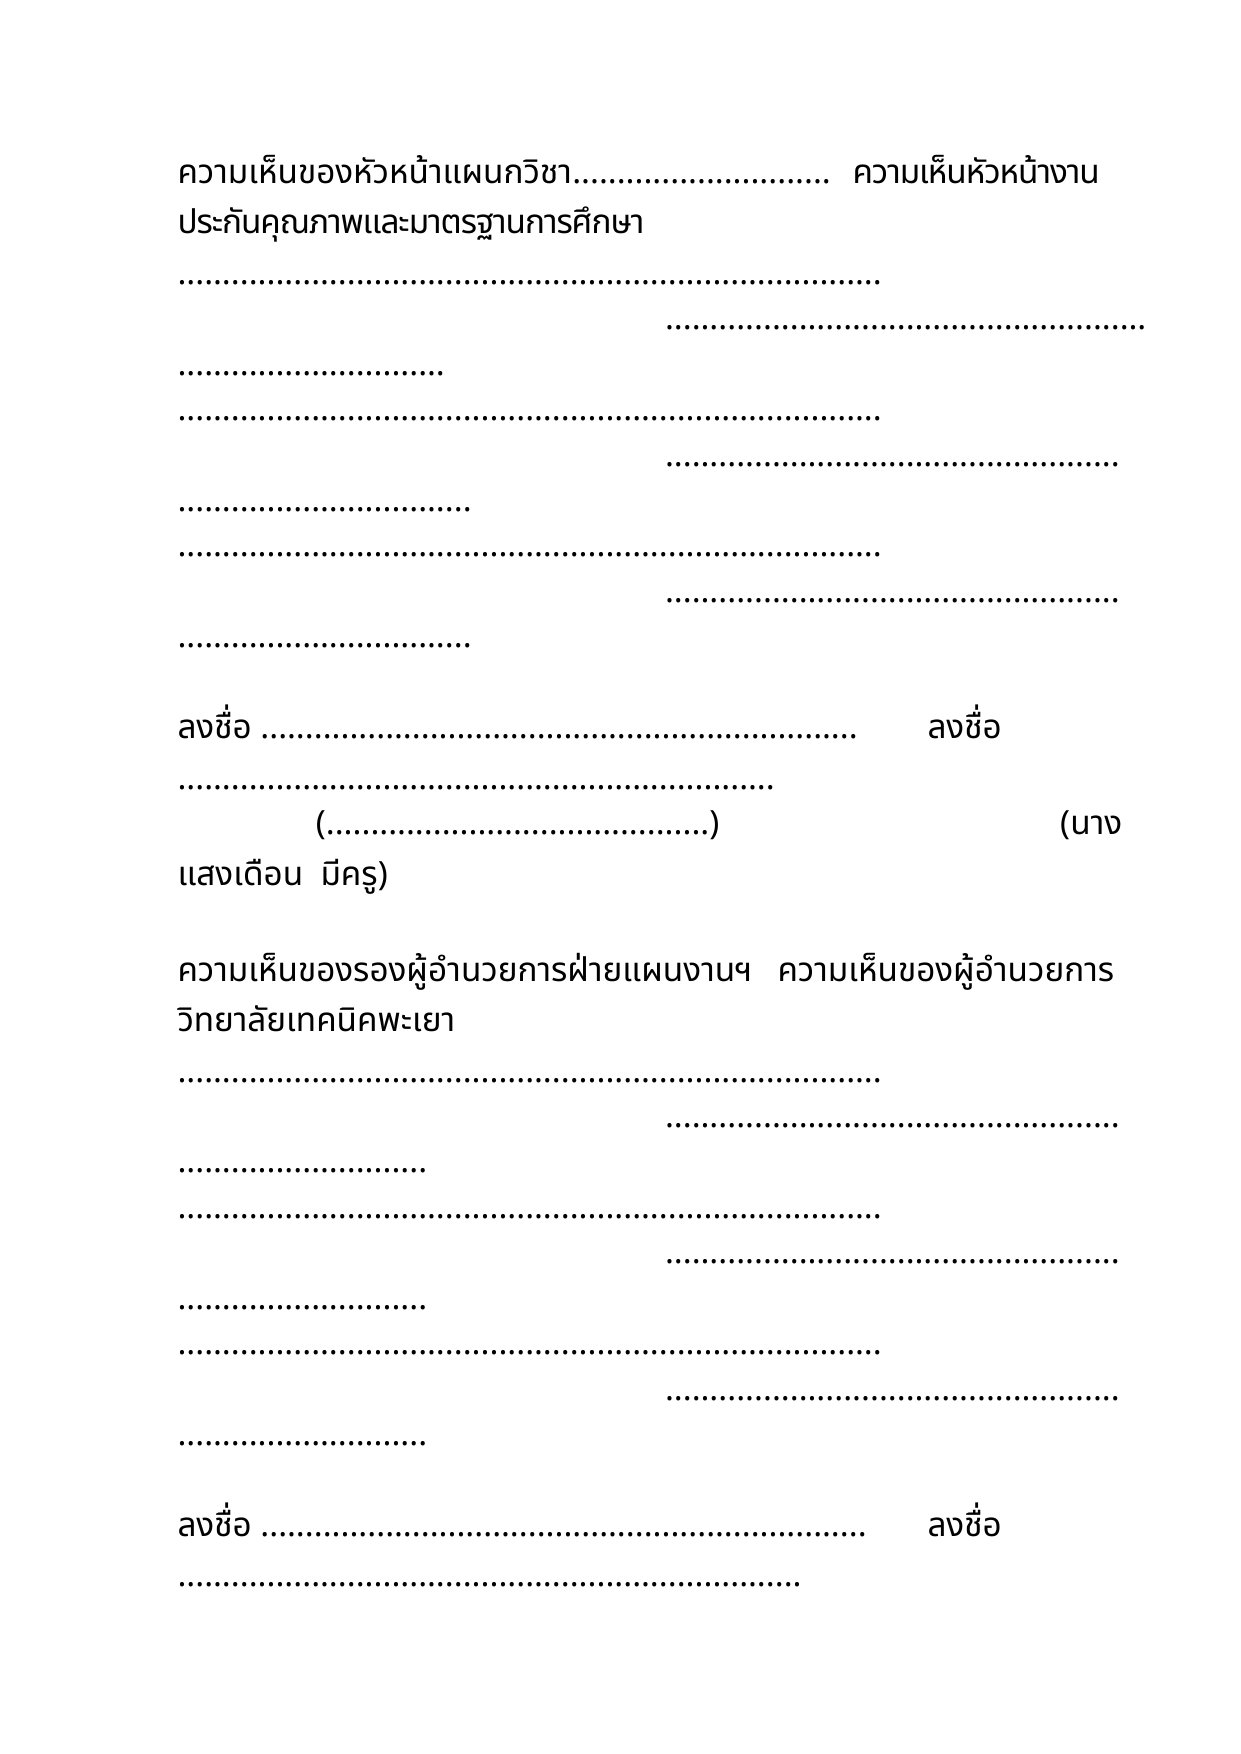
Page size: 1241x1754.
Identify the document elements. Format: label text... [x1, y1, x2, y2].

text ............................................................................... .................................................................................... [177, 249, 1152, 385]
text ลงชื่อ ................................................................... ลงชื่อ ................................................................... [177, 703, 1122, 799]
text ความเห็นของหัวหน้าแผนกวิชา............................. ความเห็นหัวหน้างานประกันคุณภาพและมาตรฐานการศึกษา [177, 148, 1167, 249]
text (...........................................) (นางแสงเดือน มีครู) [177, 799, 1122, 900]
text ............................................................................... ............................................................................... [177, 1046, 1122, 1183]
text ความเห็นของรองผู้อำนวยการฝ่ายแผนงานฯ ความเห็นของผู้อำนวยการวิทยาลัยเทคนิคพะเยา [177, 946, 1152, 1046]
text ลงชื่อ .................................................................... ลงชื่อ ...................................................................... [177, 1501, 1122, 1597]
text ............................................................................... .................................................................................... [177, 521, 1122, 657]
text ............................................................................... .................................................................................... [177, 385, 1122, 521]
text ............................................................................... ............................................................................... [177, 1183, 1122, 1319]
text ............................................................................... ............................................................................... [177, 1319, 1122, 1455]
